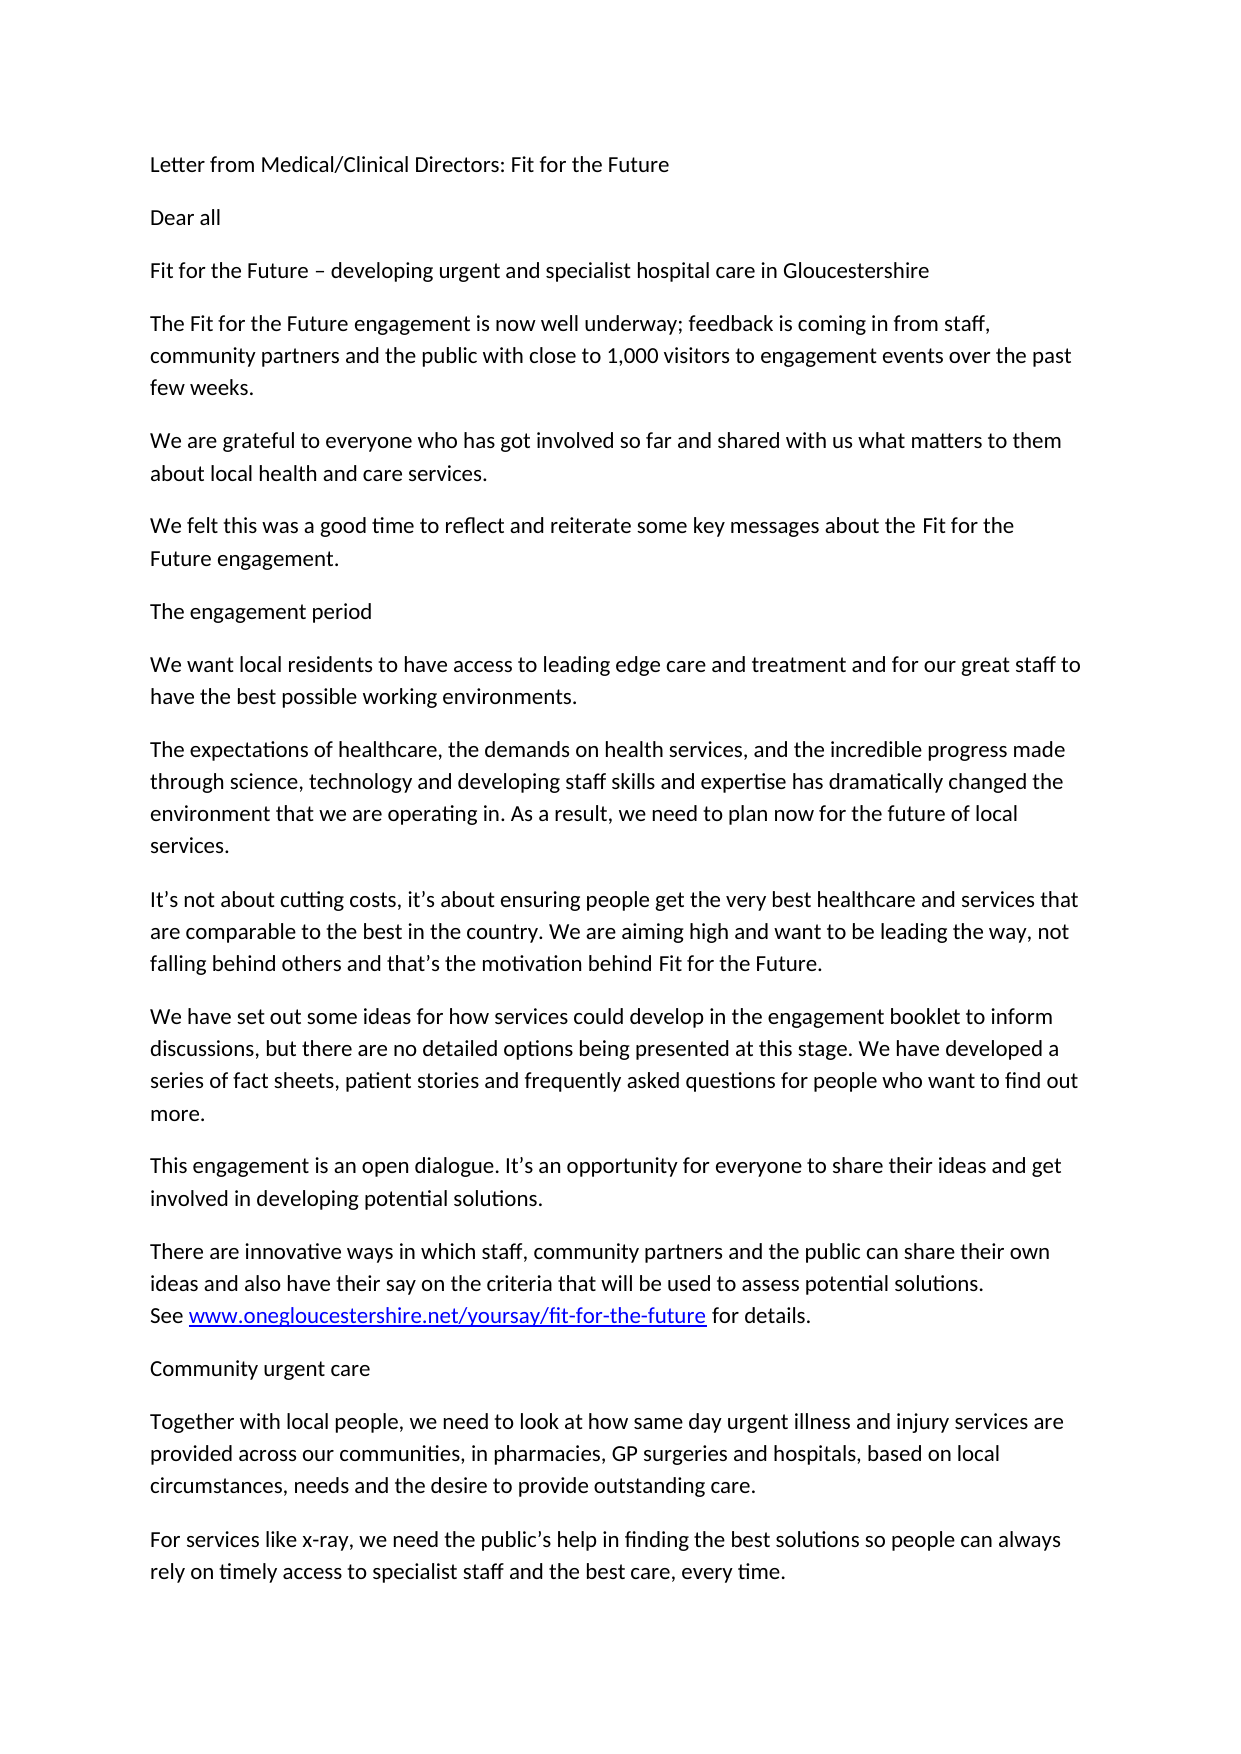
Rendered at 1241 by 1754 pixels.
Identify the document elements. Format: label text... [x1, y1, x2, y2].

text We are grateful to everyone who has got involved so far and shared with us what matters to them about local health and care services. [150, 426, 1090, 487]
text It’s not about cutting costs, it’s about ensuring people get the very best healthcare and services that are comparable to the best in the country. We are aiming high and want to be leading the way, not falling behind others and that’s the motivation behind Fit for the Future. [150, 885, 1090, 977]
text There are innovative ways in which staff, community partners and the public can share their own ideas and also have their say on the criteria that will be used to assess potential solutions. See www.onegloucestershire.net/yoursay/fit-for-the-future for details. [150, 1237, 1090, 1329]
text This engagement is an open dialogue. It’s an opportunity for everyone to share their ideas and get involved in developing potential solutions. [150, 1152, 1090, 1212]
text Community urgent care [150, 1354, 1090, 1382]
text Fit for the Future – developing urgent and specialist hospital care in Gloucestershire [150, 256, 1090, 284]
text Together with local people, we need to look at how same day urgent illness and injury services are provided across our communities, in pharmacies, GP surgeries and hospitals, based on local circumstances, needs and the desire to provide outstanding care. [150, 1407, 1090, 1500]
text Dear all [150, 203, 1090, 231]
text The expectations of healthcare, the demands on health services, and the incredible progress made through science, technology and developing staff skills and expertise has dramatically changed the environment that we are operating in. As a result, we need to plan now for the future of local services. [150, 735, 1090, 860]
text We felt this was a good time to reflect and reiterate some key messages about the Fit for the Future engagement. [150, 512, 1090, 572]
text We have set out some ideas for how services could develop in the engagement booklet to inform discussions, but there are no detailed options being presented at this stage. We have developed a series of fact sheets, patient stories and frequently asked questions for people who want to find out more. [150, 1002, 1090, 1127]
text The Fit for the Future engagement is now well underway; feedback is coming in from staff, community partners and the public with close to 1,000 visitors to engagement events over the past few weeks. [150, 309, 1090, 401]
text We want local residents to have access to leading edge care and treatment and for our great staff to have the best possible working environments. [150, 650, 1090, 710]
text For services like x-ray, we need the public’s help in finding the best solutions so people can always rely on timely access to specialist staff and the best care, every time. [150, 1525, 1090, 1585]
text The engagement period [150, 597, 1090, 625]
text Letter from Medical/Clinical Directors: Fit for the Future [150, 150, 1090, 178]
